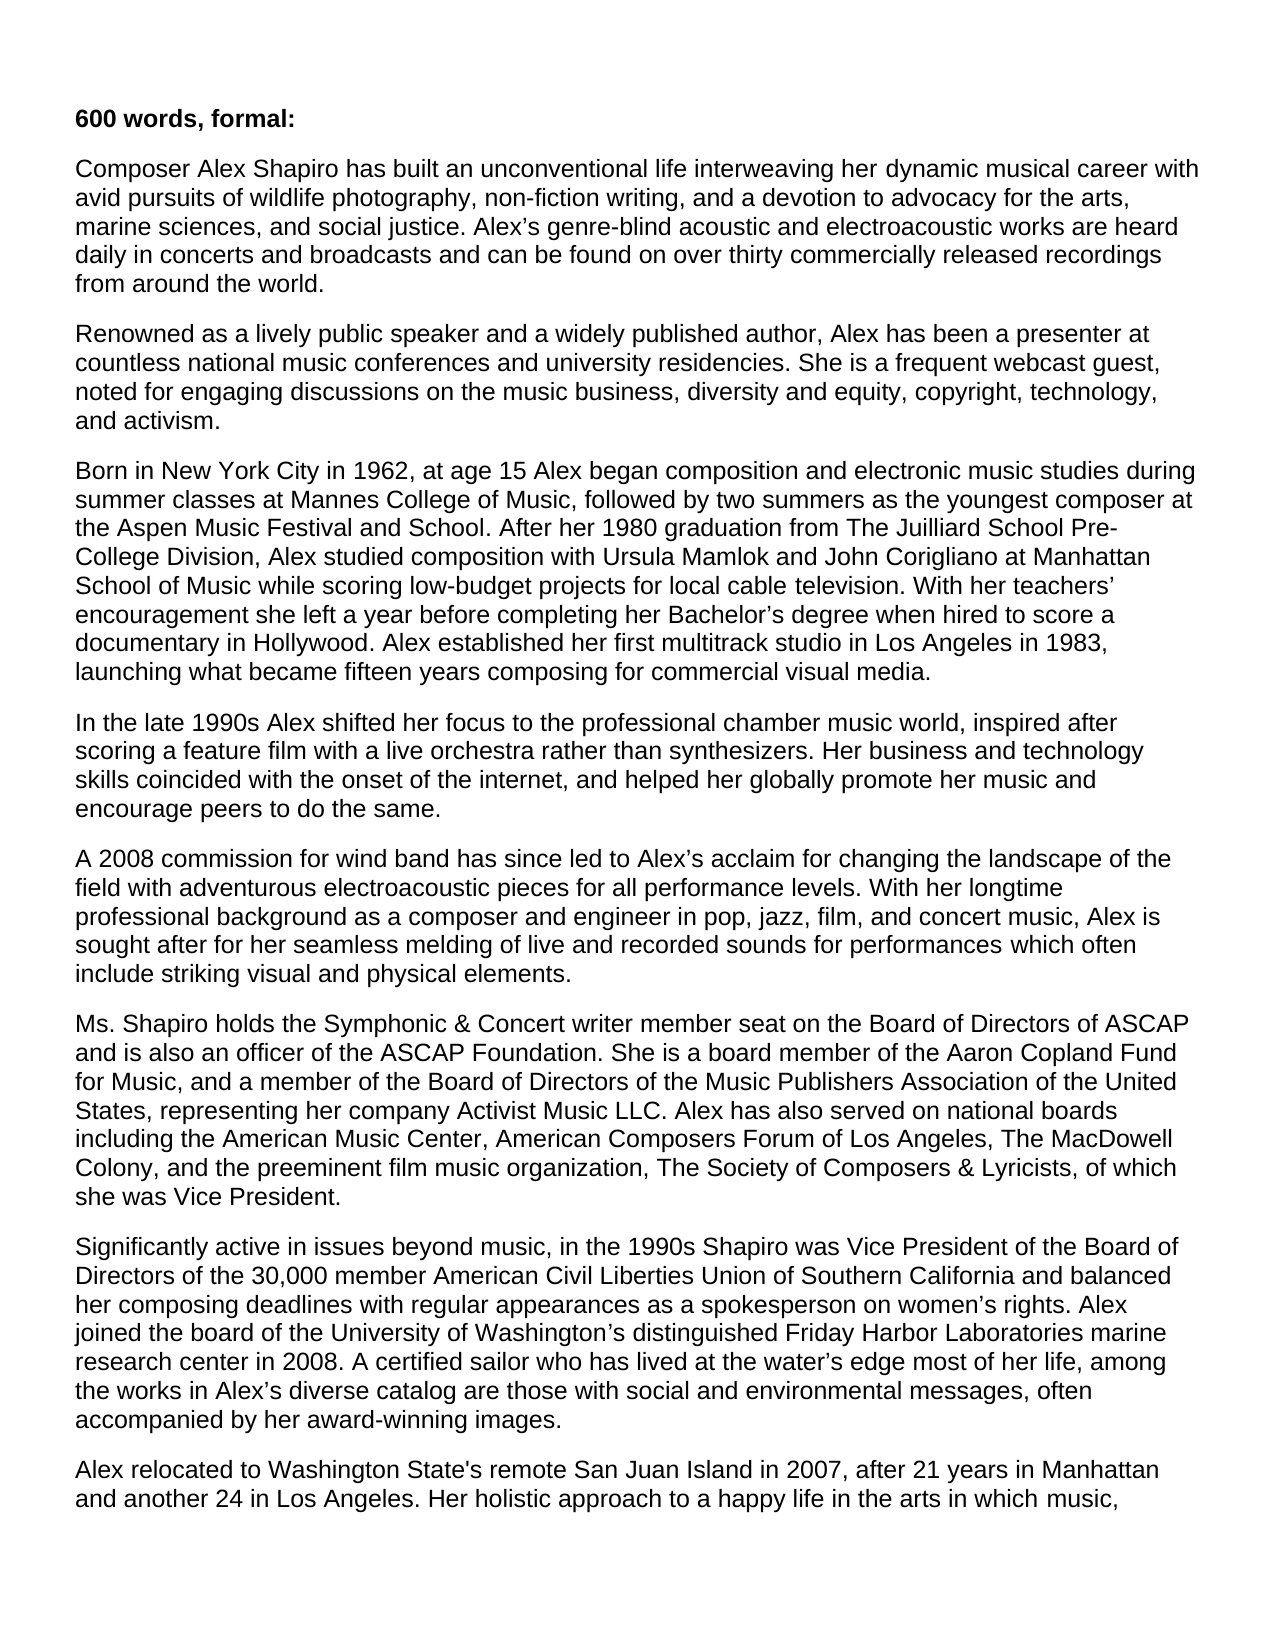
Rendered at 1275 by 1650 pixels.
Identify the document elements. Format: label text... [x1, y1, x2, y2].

text Composer Alex Shapiro has built an unconventional life interweaving her dynamic musical career with avid pursuits of wildlife photography, non-fiction writing, and a devotion to advocacy for the arts, marine sciences, and social justice. Alex’s genre-blind acoustic and electroacoustic works are heard daily in concerts and broadcasts and can be found on over thirty commercially released recordings from around the world. [75, 154, 1200, 298]
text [75, 1455, 1200, 1512]
text Born in New York City in 1962, at age 15 Alex began composition and electronic music studies during summer classes at Mannes College of Music, followed by two summers as the youngest composer at the Aspen Music Festival and School. After her 1980 graduation from The Juilliard School Pre-College Division, Alex studied composition with Ursula Mamlok and John Corigliano at Manhattan School of Music while scoring low-budget projects for local cable television. With her teachers’ encouragement she left a year before completing her Bachelor’s degree when hired to score a documentary in Hollywood. Alex established her first multitrack studio in Los Angeles in 1983, launching what became fifteen years composing for commercial visual media. [75, 456, 1200, 686]
text Significantly active in issues beyond music, in the 1990s Shapiro was Vice President of the Board of Directors of the 30,000 member American Civil Liberties Union of Southern California and balanced her composing deadlines with regular appearances as a spokesperson on women’s rights. Alex joined the board of the University of Washington’s distinguished Friday Harbor Laboratories marine research center in 2008. A certified sailor who has lived at the water’s edge most of her life, among the works in Alex’s diverse catalog are those with social and environmental messages, often accompanied by her award-winning images. [75, 1232, 1200, 1433]
text A 2008 commission for wind band has since led to Alex’s acclaim for changing the landscape of the field with adventurous electroacoustic pieces for all performance levels. With her longtime professional background as a composer and engineer in pop, jazz, film, and concert music, Alex is sought after for her seamless melding of live and recorded sounds for performances which often include striking visual and physical elements. [75, 844, 1200, 988]
text 600 words, formal: [75, 104, 1200, 132]
text In the late 1990s Alex shifted her focus to the professional chamber music world, inspired after scoring a feature film with a live orchestra rather than synthesizers. Her business and technology skills coincided with the onset of the internet, and helped her globally promote her music and encourage peers to do the same. [75, 707, 1200, 822]
text Renowned as a lively public speaker and a widely published author, Alex has been a presenter at countless national music conferences and university residencies. She is a frequent webcast guest, noted for engaging discussions on the music business, diversity and equity, copyright, technology, and activism. [75, 319, 1200, 434]
text Ms. Shapiro holds the Symphonic & Concert writer member seat on the Board of Directors of ASCAP and is also an officer of the ASCAP Foundation. She is a board member of the Aaron Copland Fund for Music, and a member of the Board of Directors of the Music Publishers Association of the United States, representing her company Activist Music LLC. Alex has also served on national boards including the American Music Center, American Composers Forum of Los Angeles, The MacDowell Colony, and the preeminent film music organization, The Society of Composers & Lyricists, of which she was Vice President. [75, 1009, 1200, 1211]
